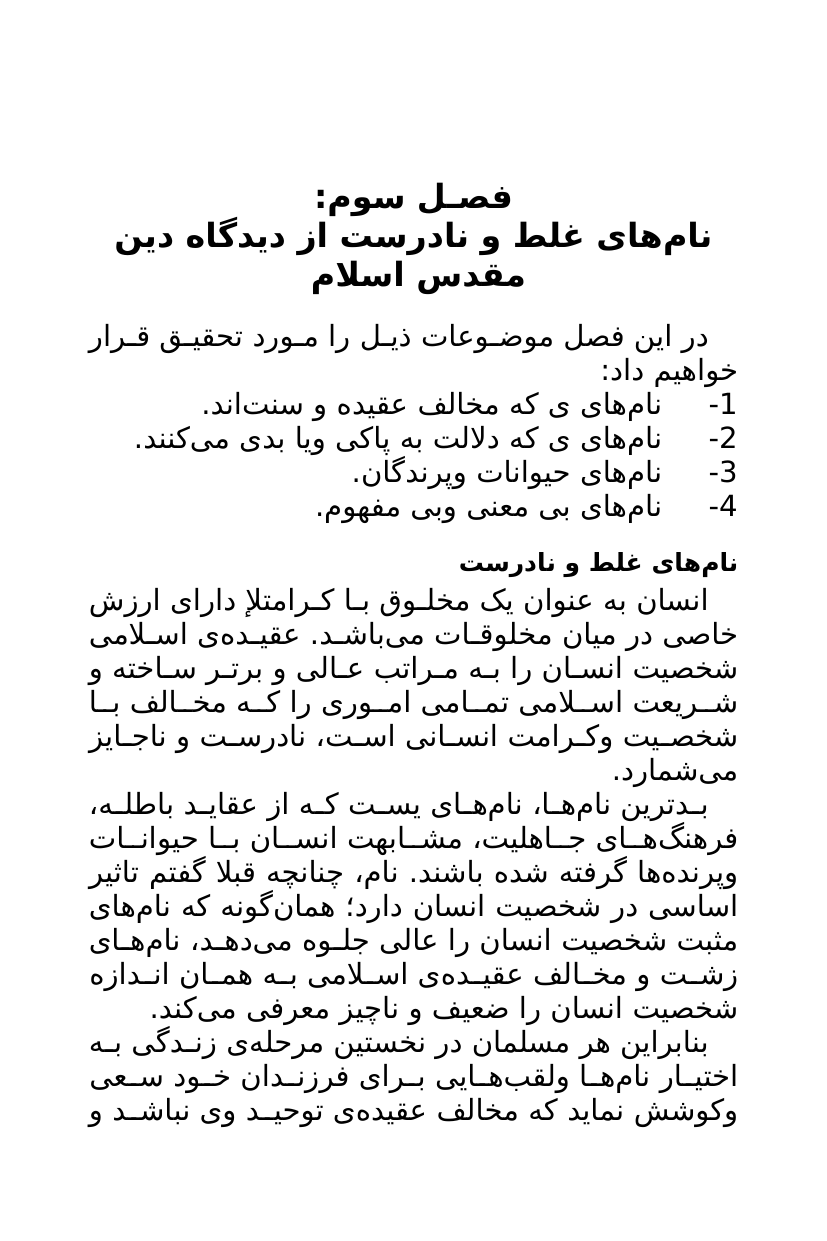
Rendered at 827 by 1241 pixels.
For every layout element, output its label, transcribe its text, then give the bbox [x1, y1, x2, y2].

text بدترین نام‌ها، نام‌های یست که از عقاید باطله، فرهنگ‌های جاهلیت، مشابهت انسان با حیوانات وپرنده‌ها گرفته شده باشند. نام، چنانچه قبلا گفتم تاثیر اساسی در شخصیت انسان دارد؛ همان‌گونه که نام‌های مثبت شخصیت انسان را عالی جلوه می‌دهد، نام‌های زشت و مخالف عقیده‌ی اسلامی به همان اندازه شخصیت انسان را ضعیف و ناچیز معرفی می‌کند. [89, 787, 738, 1025]
list نام‌های حیوانات وپرندگان. [89, 455, 708, 489]
list نام‌های بی معنی وبی مفهوم. [89, 489, 708, 523]
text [89, 1025, 738, 1127]
text فصـل سوم: نام‌های غلط و نادرست از دیدگاه دین مقدس اسلام [89, 178, 738, 294]
text نام‌های غلط و نادرست [89, 548, 738, 577]
text انسان به عنوان یک مخلوق با کرامتلإ دارای ارزش خاصی در میان مخلوقات می‌باشد. عقیده‌ی اسلامی شخصیت انسان را به مراتب عالی و برتر ساخته و شریعت اسلامی تمامی اموری را که مخالف با شخصیت وکرامت انسانی است، نادرست و ناجایز می‌شمارد. [89, 584, 738, 787]
list نام‌های ی که مخالف عقیده و سنت‌اند. [89, 387, 708, 421]
text در این فصل موضوعات ذیل را مورد تحقیق قرار خواهیم داد: [89, 319, 738, 387]
list نام‌های ی که دلالت به پاکی ویا بدی می‌کنند. [89, 421, 708, 455]
